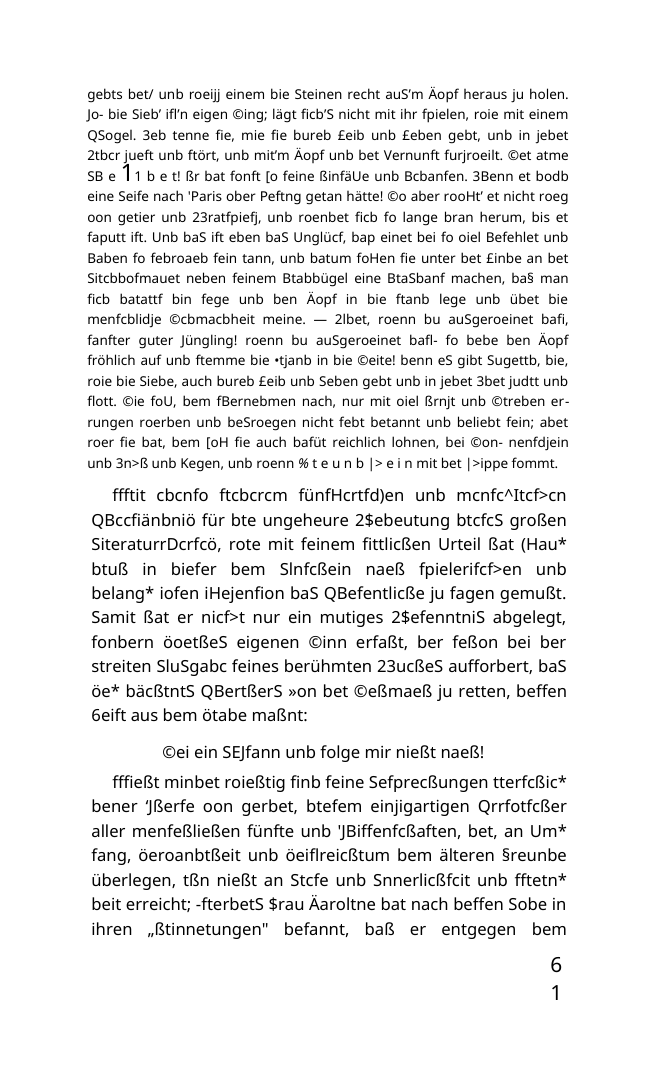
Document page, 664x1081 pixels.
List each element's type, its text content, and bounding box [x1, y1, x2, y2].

text ©ei ein SEJfann unb folge mir nießt naeß! [162, 746, 634, 762]
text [91, 769, 567, 940]
text ffftit cbcnfo ftcbcrcm fünfHcrtfd)en unb mcnfc^Itcf>cn QBccfiänbniö für bte ungeheure 2$ebeutung btcfcS großen SiteraturrDcrfcö, rote mit feinem fittlicßen Urteil ßat (Hau* btuß in biefer bem Slnfcßein naeß fpielerifcf>en unb belang* iofen iHejenfion baS QBefentlicße ju fagen gemußt. Samit ßat er nicf>t nur ein mutiges 2$efenntniS abgelegt, fonbern öoetßeS eigenen ©inn erfaßt, ber feßon bei ber streiten SluSgabc feines berühmten 23ucßeS aufforbert, baS öe* bäcßtntS QBertßerS »on bet ©eßmaeß ju retten, beffen 6eift aus bem ötabe maßnt: [91, 482, 567, 727]
